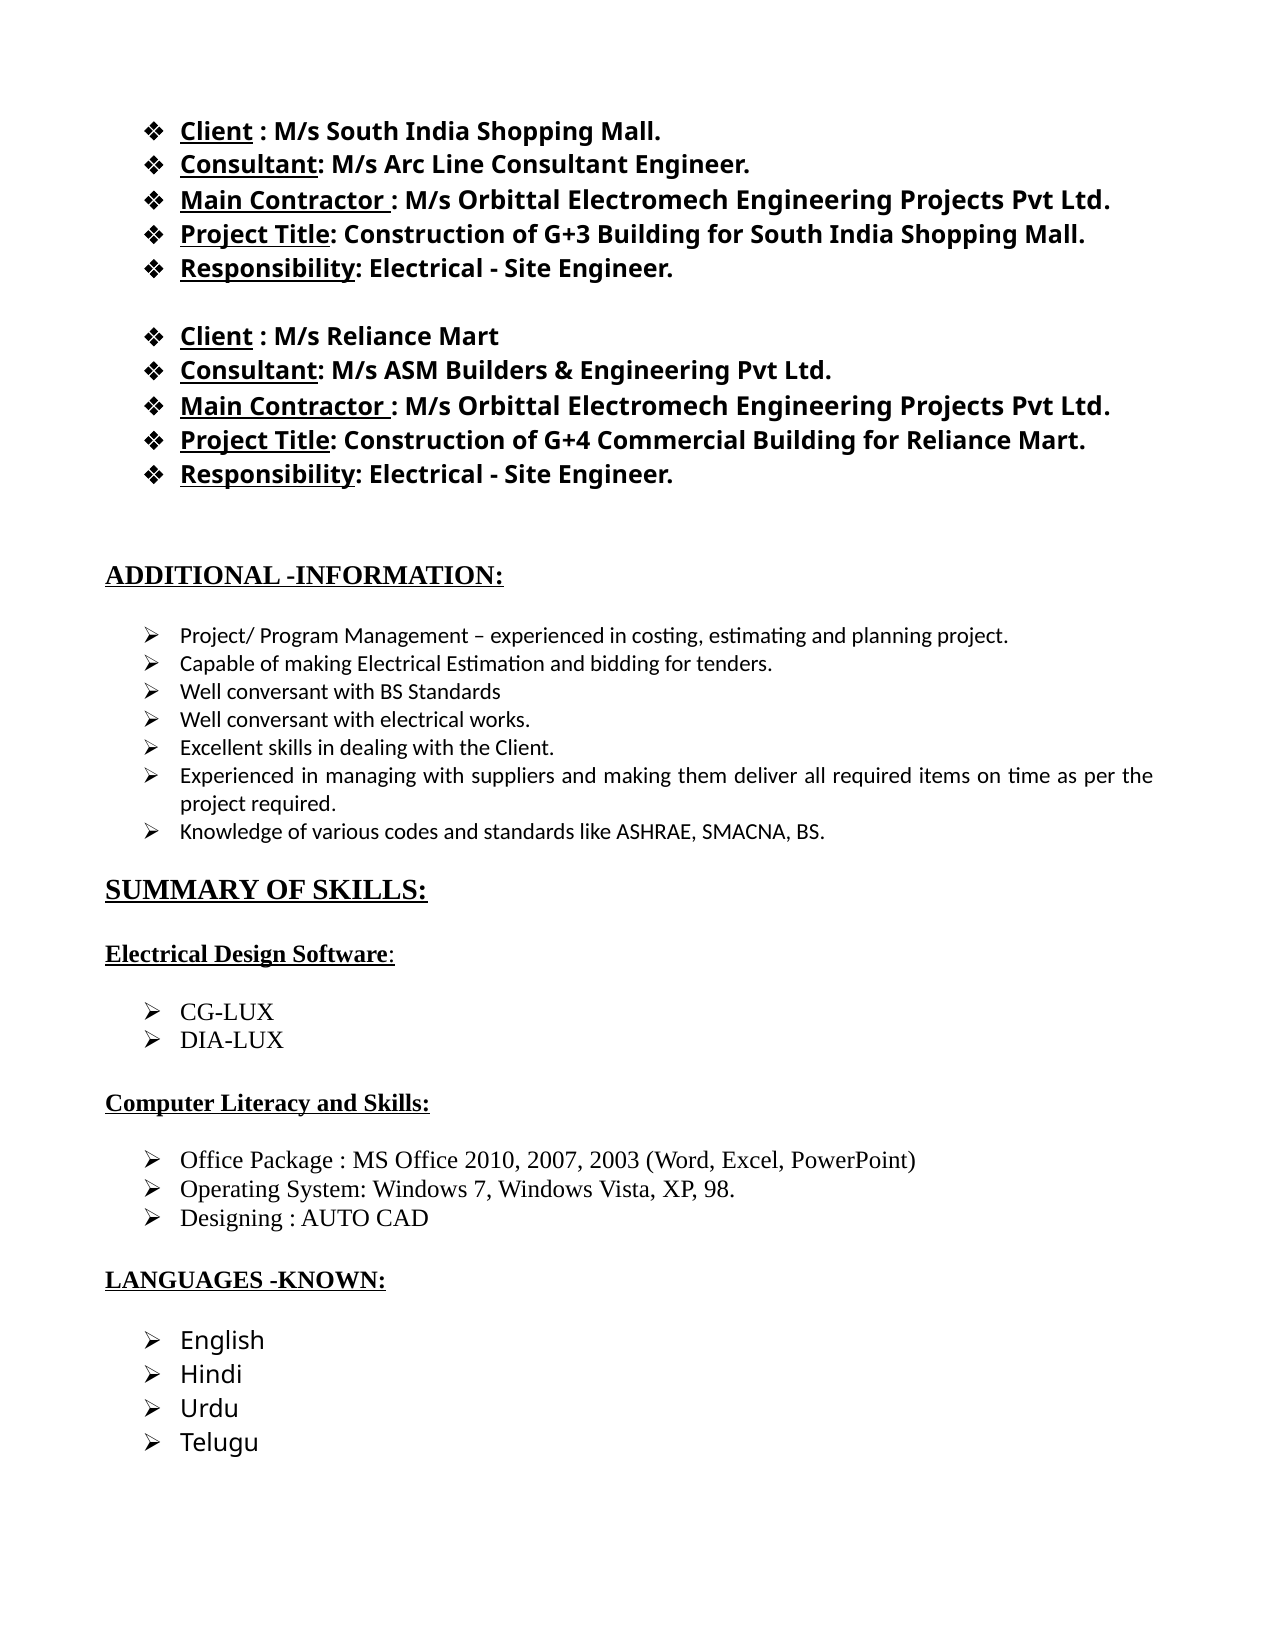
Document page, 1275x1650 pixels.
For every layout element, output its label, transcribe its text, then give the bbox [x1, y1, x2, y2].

text LANGUAGES -KNOWN: [105, 1265, 1155, 1294]
list Main Contractor : M/s Orbittal Electromech Engineering Projects Pvt Ltd. [142, 387, 1155, 423]
text ADDITIONAL -INFORMATION: [105, 559, 1159, 590]
list Designing : AUTO CAD [142, 1203, 1155, 1231]
list Experienced in managing with suppliers and making them deliver all required items on time as per the project required. [142, 761, 1155, 817]
text Electrical Design Software: [105, 939, 1155, 968]
list Client : M/s South India Shopping Mall. [142, 113, 1155, 147]
list Consultant: M/s ASM Builders & Engineering Pvt Ltd. [142, 353, 1155, 387]
list Well conversant with electrical works. [142, 705, 1155, 733]
list Knowledge of various codes and standards like ASHRAE, SMACNA, BS. [142, 817, 1155, 845]
list Urdu [142, 1391, 1155, 1424]
list Operating System: Windows 7, Windows Vista, XP, 98. [142, 1174, 1155, 1203]
list Telugu [142, 1424, 1155, 1459]
list English [142, 1322, 1155, 1356]
list Project Title: Construction of G+4 Commercial Building for Reliance Mart. [142, 423, 1155, 457]
list Hindi [142, 1356, 1155, 1391]
text SUMMARY OF SKILLS: [105, 872, 1155, 906]
list Well conversant with BS Standards [142, 677, 1155, 705]
text Computer Literacy and Skills: [105, 1088, 1155, 1116]
list Excellent skills in dealing with the Client. [142, 733, 1155, 761]
list Office Package : MS Office 2010, 2007, 2003 (Word, Excel, PowerPoint) [142, 1145, 1155, 1174]
list Capable of making Electrical Estimation and bidding for tenders. [142, 649, 1155, 677]
list Responsibility: Electrical - Site Engineer. [142, 251, 1155, 285]
list Main Contractor : M/s Orbittal Electromech Engineering Projects Pvt Ltd. [142, 181, 1155, 217]
list Consultant: M/s Arc Line Consultant Engineer. [142, 147, 1155, 181]
list Project Title: Construction of G+3 Building for South India Shopping Mall. [142, 217, 1155, 251]
list CG-LUX [142, 997, 1155, 1025]
list Client : M/s Reliance Mart [142, 319, 1155, 353]
list Responsibility: Electrical - Site Engineer. [142, 457, 1155, 491]
list Project/ Program Management – experienced in costing, estimating and planning project. [142, 621, 1155, 649]
list DIA-LUX [142, 1025, 1155, 1054]
